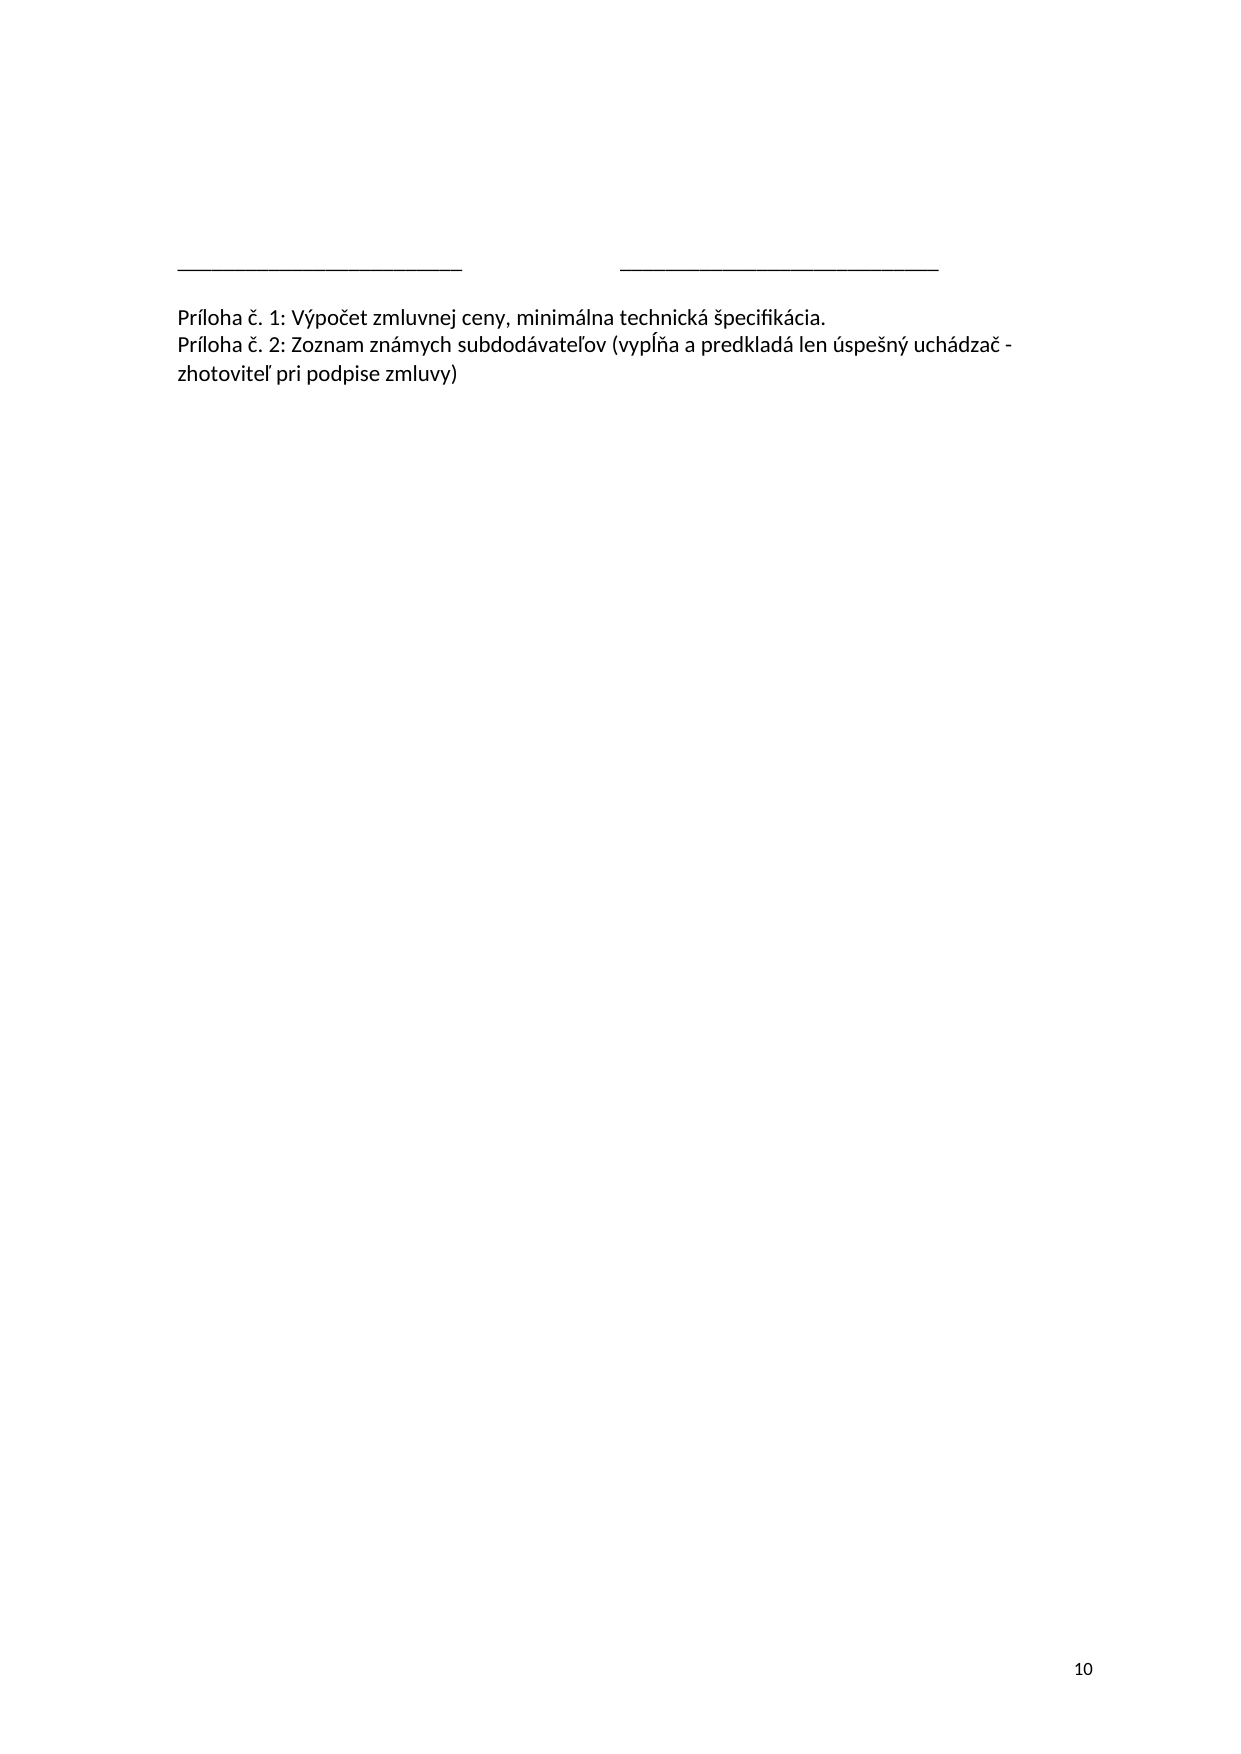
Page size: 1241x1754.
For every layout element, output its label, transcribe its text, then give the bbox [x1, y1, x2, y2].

text Príloha č. 2: Zoznam známych subdodávateľov (vypĺňa a predkladá len úspešný uchádzač -zhotoviteľ pri podpise zmluvy) [177, 331, 1092, 387]
text _________________________ ____________________________ [177, 247, 1092, 274]
text Príloha č. 1: Výpočet zmluvnej ceny, minimálna technická špecifikácia. [177, 303, 1092, 331]
